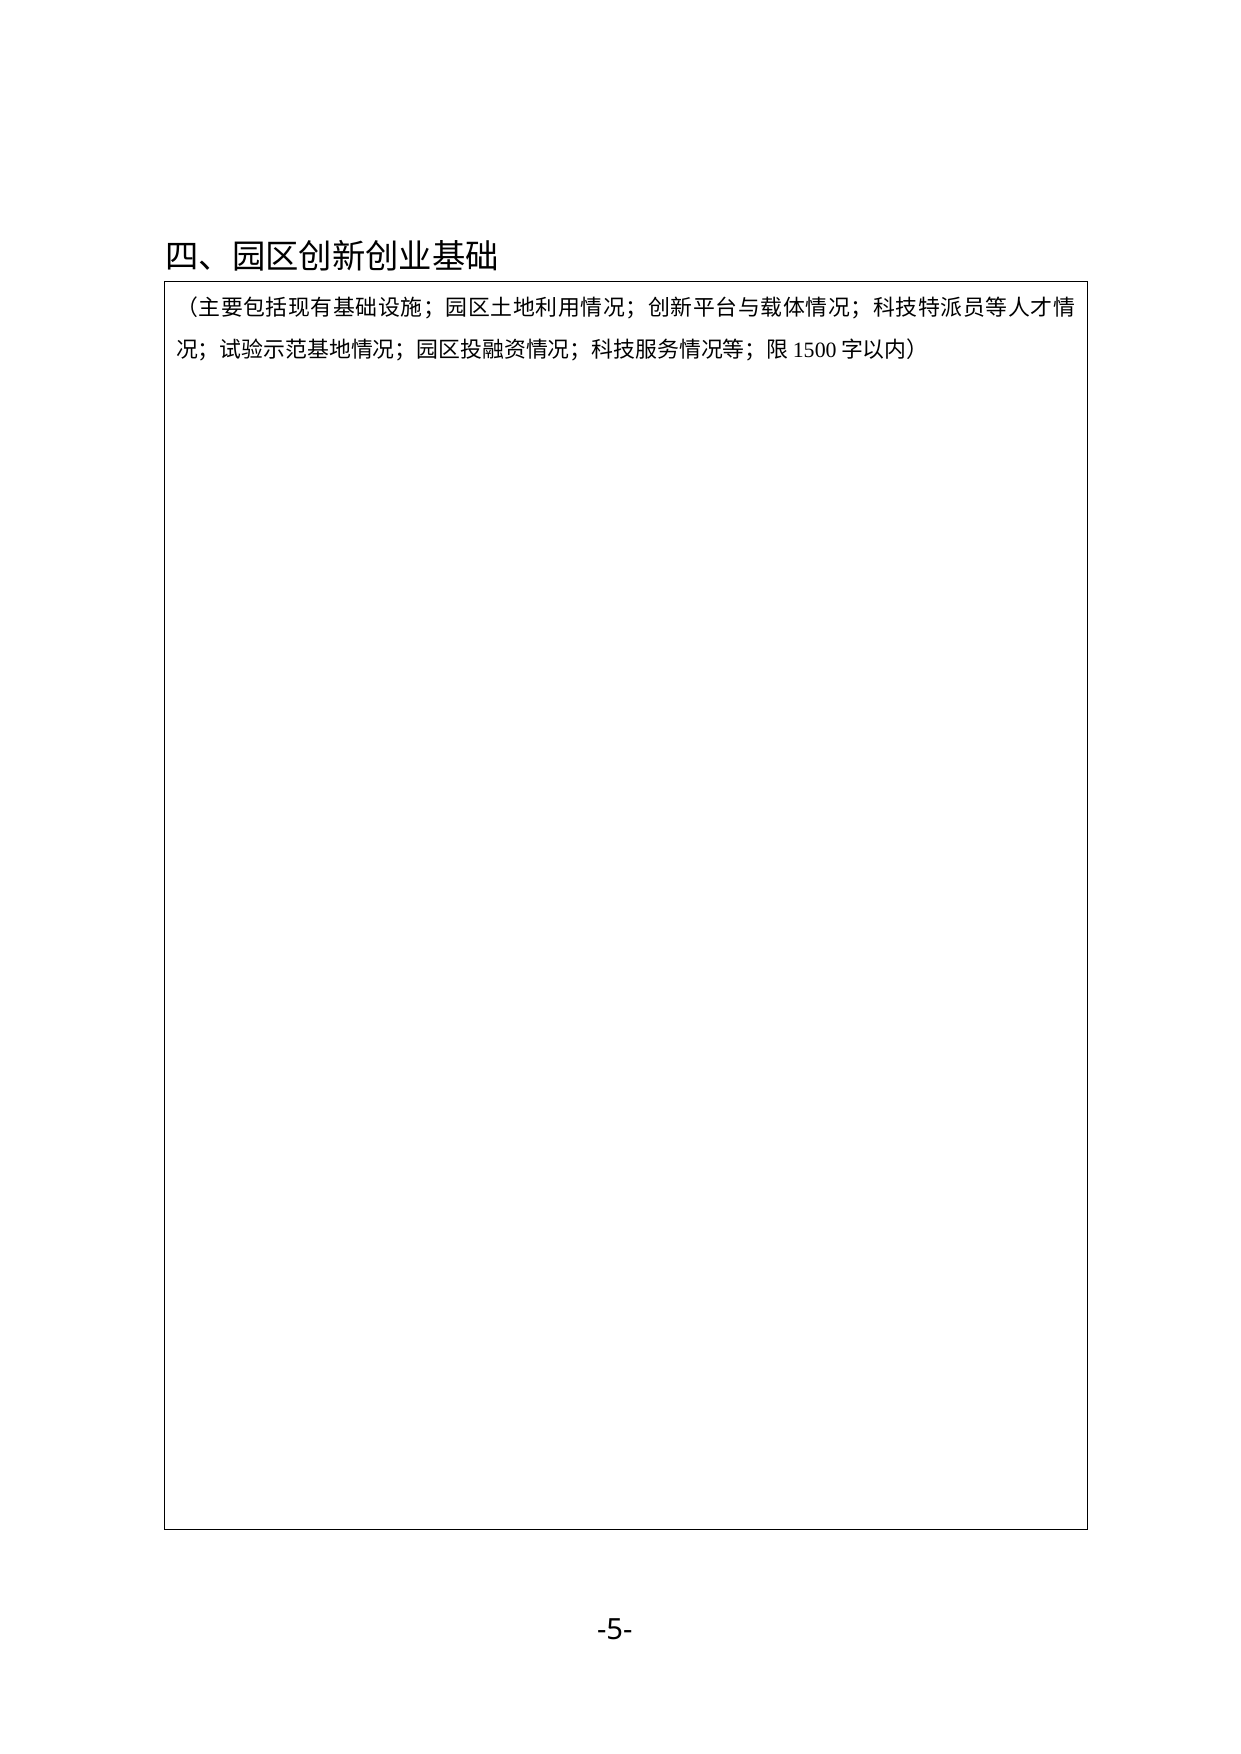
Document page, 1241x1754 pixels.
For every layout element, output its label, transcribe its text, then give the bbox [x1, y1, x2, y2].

text 四、园区创新创业基础 [165, 218, 1087, 281]
table_header （主要包括现有基础设施；园区土地利用情况；创新平台与载体情况；科技特派员等人才情况；试验示范基地情况；园区投融资情况；科技服务情况等；限1500字以内） [165, 282, 1087, 1529]
